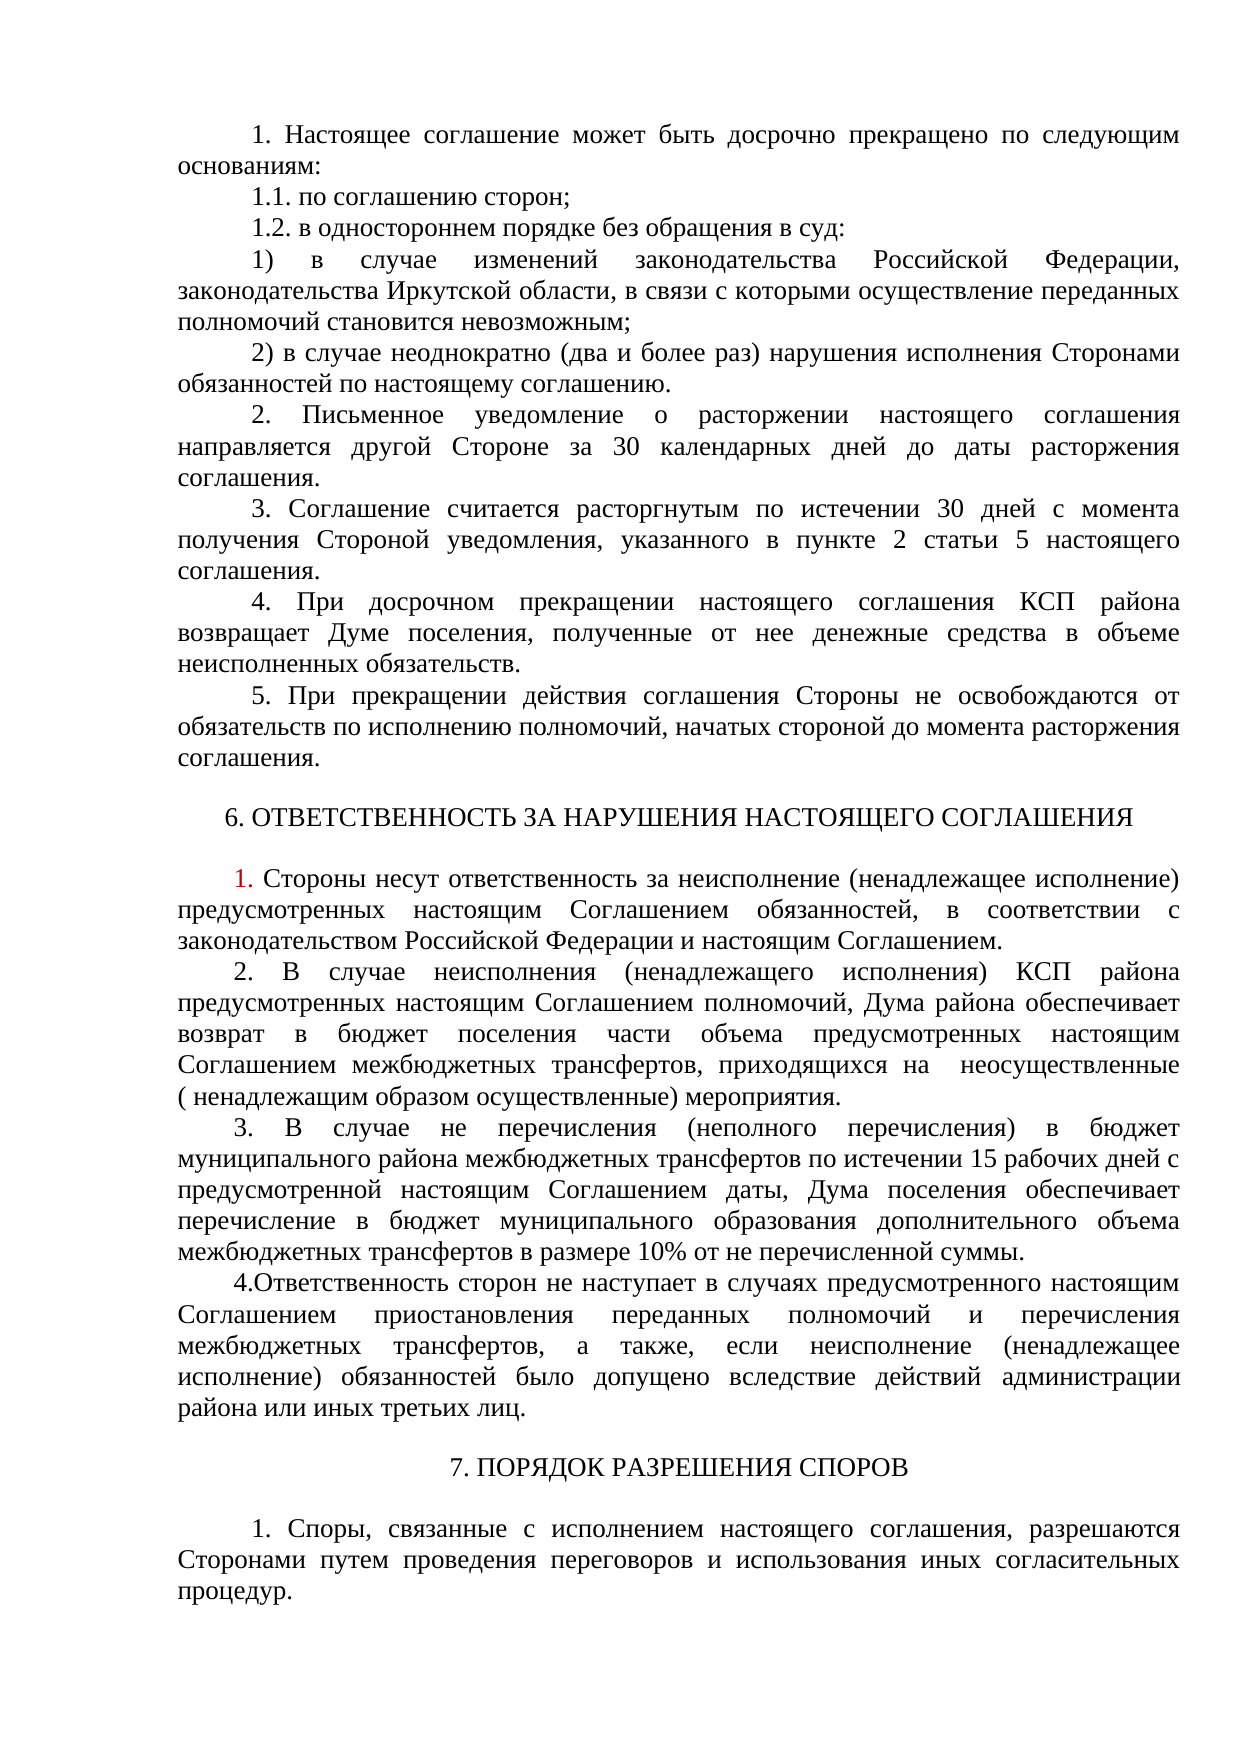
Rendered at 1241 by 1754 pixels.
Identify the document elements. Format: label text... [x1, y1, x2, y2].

text 1. Стороны несут ответственность за неисполнение (ненадлежащее исполнение) предусмотренных настоящим Соглашением обязанностей, в соответствии с законодательством Российской Федерации и настоящим Соглашением. [177, 862, 1181, 955]
text 4. При досрочном прекращении настоящего соглашения КСП района возвращает Думе поселения, полученные от нее денежные средства в объеме неисполненных обязательств. [177, 585, 1181, 679]
text 2. Письменное уведомление о расторжении настоящего соглашения направляется другой Стороне за 30 календарных дней до даты расторжения соглашения. [177, 398, 1181, 492]
text 1. Споры, связанные с исполнением настоящего соглашения, разрешаются Сторонами путем проведения переговоров и использования иных согласительных процедур. [177, 1512, 1181, 1605]
text 3. В случае не перечисления (неполного перечисления) в бюджет муниципального района межбюджетных трансфертов по истечении 15 рабочих дней с предусмотренной настоящим Соглашением даты, Дума поселения обеспечивает перечисление в бюджет муниципального образования дополнительного объема межбюджетных трансфертов в размере 10% от не перечисленной суммы. [177, 1111, 1181, 1267]
text 7. ПОРЯДОК РАЗРЕШЕНИЯ СПОРОВ [177, 1451, 1181, 1483]
text 3. Соглашение считается расторгнутым по истечении 30 дней с момента получения Стороной уведомления, указанного в пункте 2 статьи 5 настоящего соглашения. [177, 492, 1181, 585]
text 1.2. в одностороннем порядке без обращения в суд: [251, 212, 1181, 243]
text 1) в случае изменений законодательства Российской Федерации, законодательства Иркутской области, в связи с которыми осуществление переданных полномочий становится невозможным; [177, 243, 1181, 336]
text 1.1. по соглашению сторон; [251, 180, 1181, 212]
text 2) в случае неоднократно (два и более раз) нарушения исполнения Сторонами обязанностей по настоящему соглашению. [177, 336, 1181, 398]
text 5. При прекращении действия соглашения Стороны не освобождаются от обязательств по исполнению полномочий, начатых стороной до момента расторжения соглашения. [177, 679, 1181, 772]
text 1. Настоящее соглашение может быть досрочно прекращено по следующим основаниям: [177, 118, 1181, 180]
text 6. ОТВЕТСТВЕННОСТЬ ЗА НАРУШЕНИЯ НАСТОЯЩЕГО СОГЛАШЕНИЯ [177, 801, 1181, 832]
text 4.Ответственность сторон не наступает в случаях предусмотренного настоящим Соглашением приостановления переданных полномочий и перечисления межбюджетных трансфертов, а также, если неисполнение (ненадлежащее исполнение) обязанностей было допущено вследствие действий администрации района или иных третьих лиц. [177, 1267, 1181, 1422]
text 2. В случае неисполнения (ненадлежащего исполнения) КСП района предусмотренных настоящим Соглашением полномочий, Дума района обеспечивает возврат в бюджет поселения части объема предусмотренных настоящим Соглашением межбюджетных трансфертов, приходящихся на неосуществленные ( ненадлежащим образом осуществленные) мероприятия. [177, 955, 1181, 1111]
